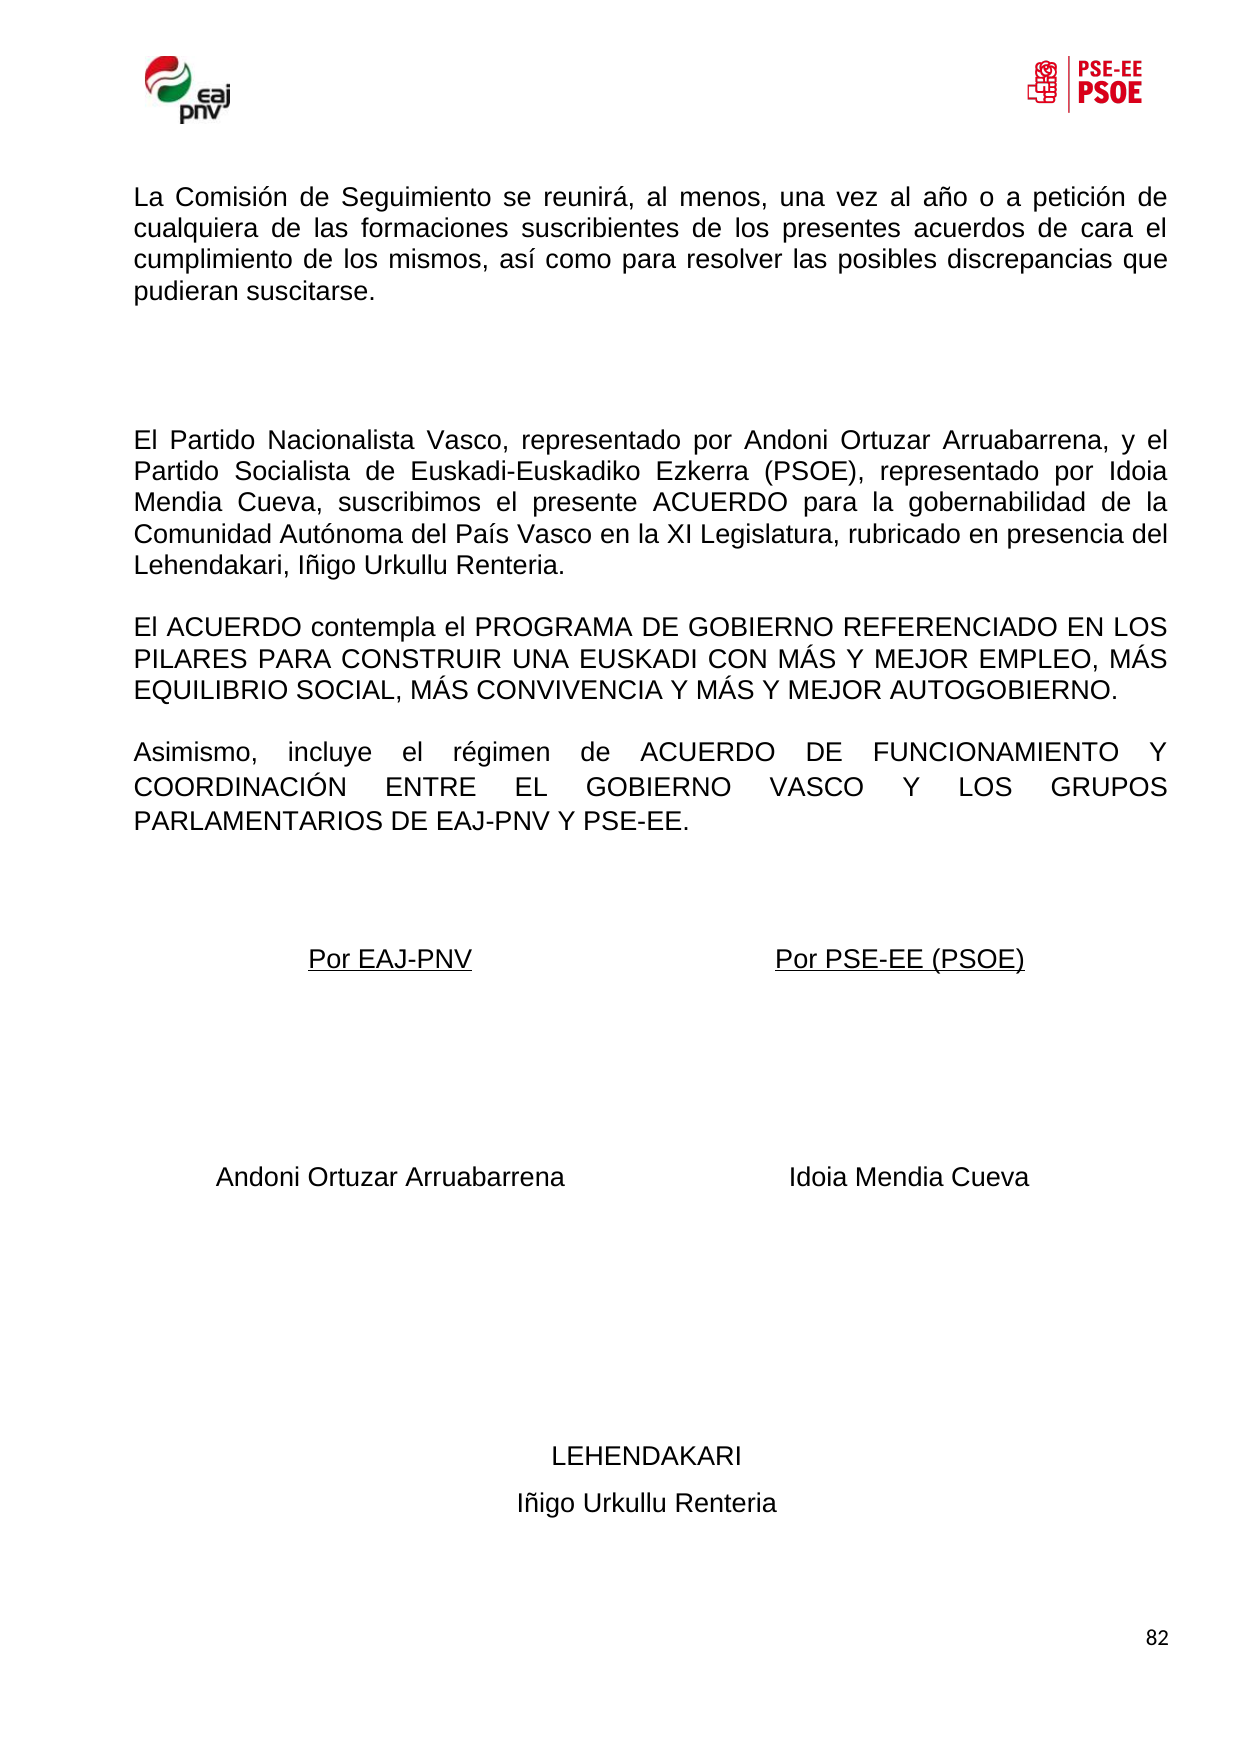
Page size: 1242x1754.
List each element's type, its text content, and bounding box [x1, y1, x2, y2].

text El Partido Nacionalista Vasco, representado por Andoni Ortuzar Arruabarrena, y el Partido Socialista de Euskadi-Euskadiko Ezkerra (PSOE), representado por Idoia Mendia Cueva, suscribimos el presente ACUERDO para la gobernabilidad de la Comunidad Autónoma del País Vasco en la XI Legislatura, rubricado en presencia del Lehendakari, Iñigo Urkullu Renteria. [133, 424, 1169, 580]
picture [144, 56, 230, 124]
picture [1027, 56, 1142, 113]
text La Comisión de Seguimiento se reunirá, al menos, una vez al año o a petición de cualquiera de las formaciones suscribientes de los presentes acuerdos de cara el cumplimiento de los mismos, así como para resolver las posibles discrepancias que pudieran suscitarse. [133, 181, 1169, 306]
list Asimismo, incluye el régimen de ACUERDO DE FUNCIONAMIENTO Y COORDINACIÓN ENTRE EL GOBIERNO VASCO Y LOS GRUPOS PARLAMENTARIOS DE EAJ-PNV Y PSE-EE. [133, 736, 1169, 836]
table_cell LEHENDAKARI Iñigo Urkullu Renteria [122, 1206, 1171, 1565]
table_header Por PSE-EE (PSOE) Idoia Mendia Cueva [647, 943, 1171, 1206]
text El ACUERDO contempla el PROGRAMA DE GOBIERNO REFERENCIADO EN LOS PILARES PARA CONSTRUIR UNA EUSKADI CON MÁS Y MEJOR EMPLEO, MÁS EQUILIBRIO SOCIAL, MÁS CONVIVENCIA Y MÁS Y MEJOR AUTOGOBIERNO. [133, 611, 1169, 705]
table_header Por EAJ-PNV Andoni Ortuzar Arruabarrena [122, 943, 647, 1206]
